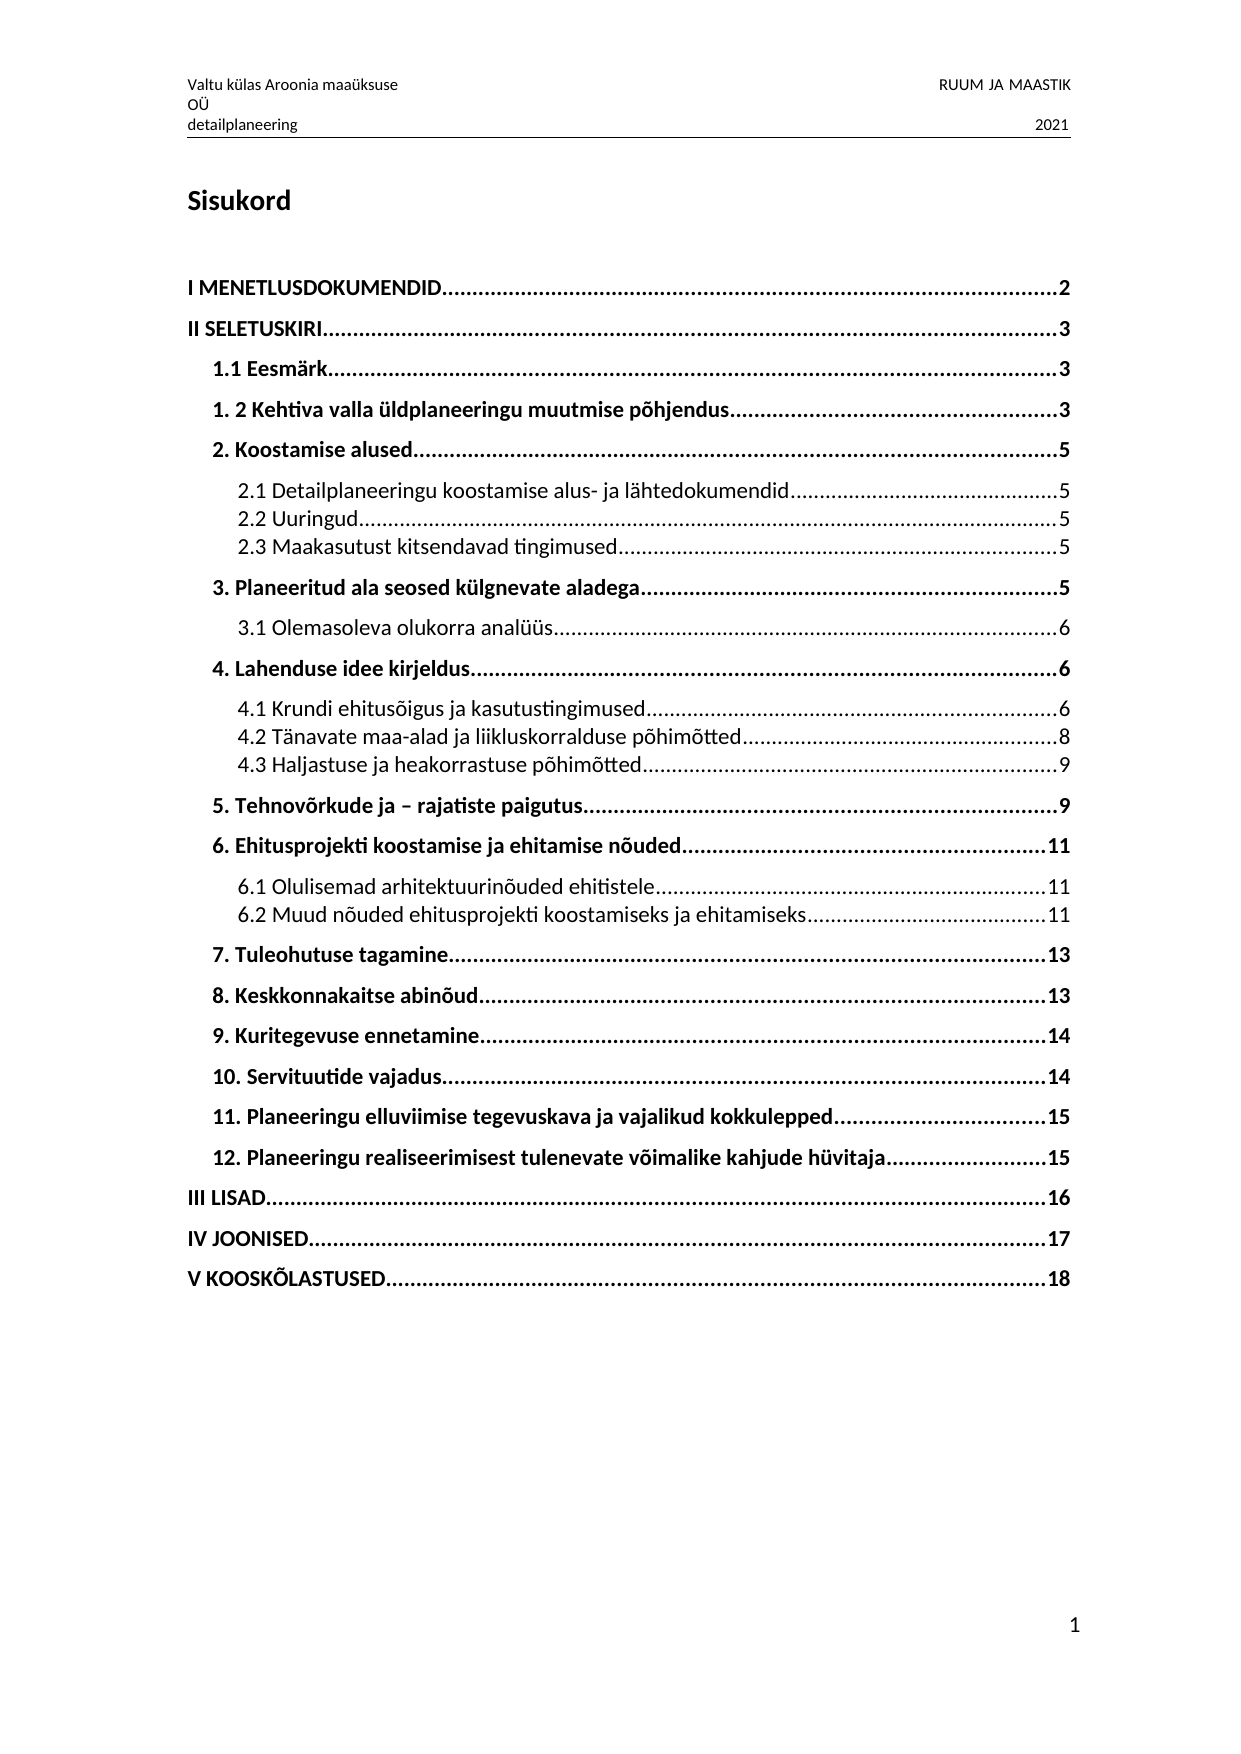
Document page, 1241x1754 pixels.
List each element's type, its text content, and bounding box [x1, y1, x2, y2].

text Sisukord [187, 182, 1071, 217]
